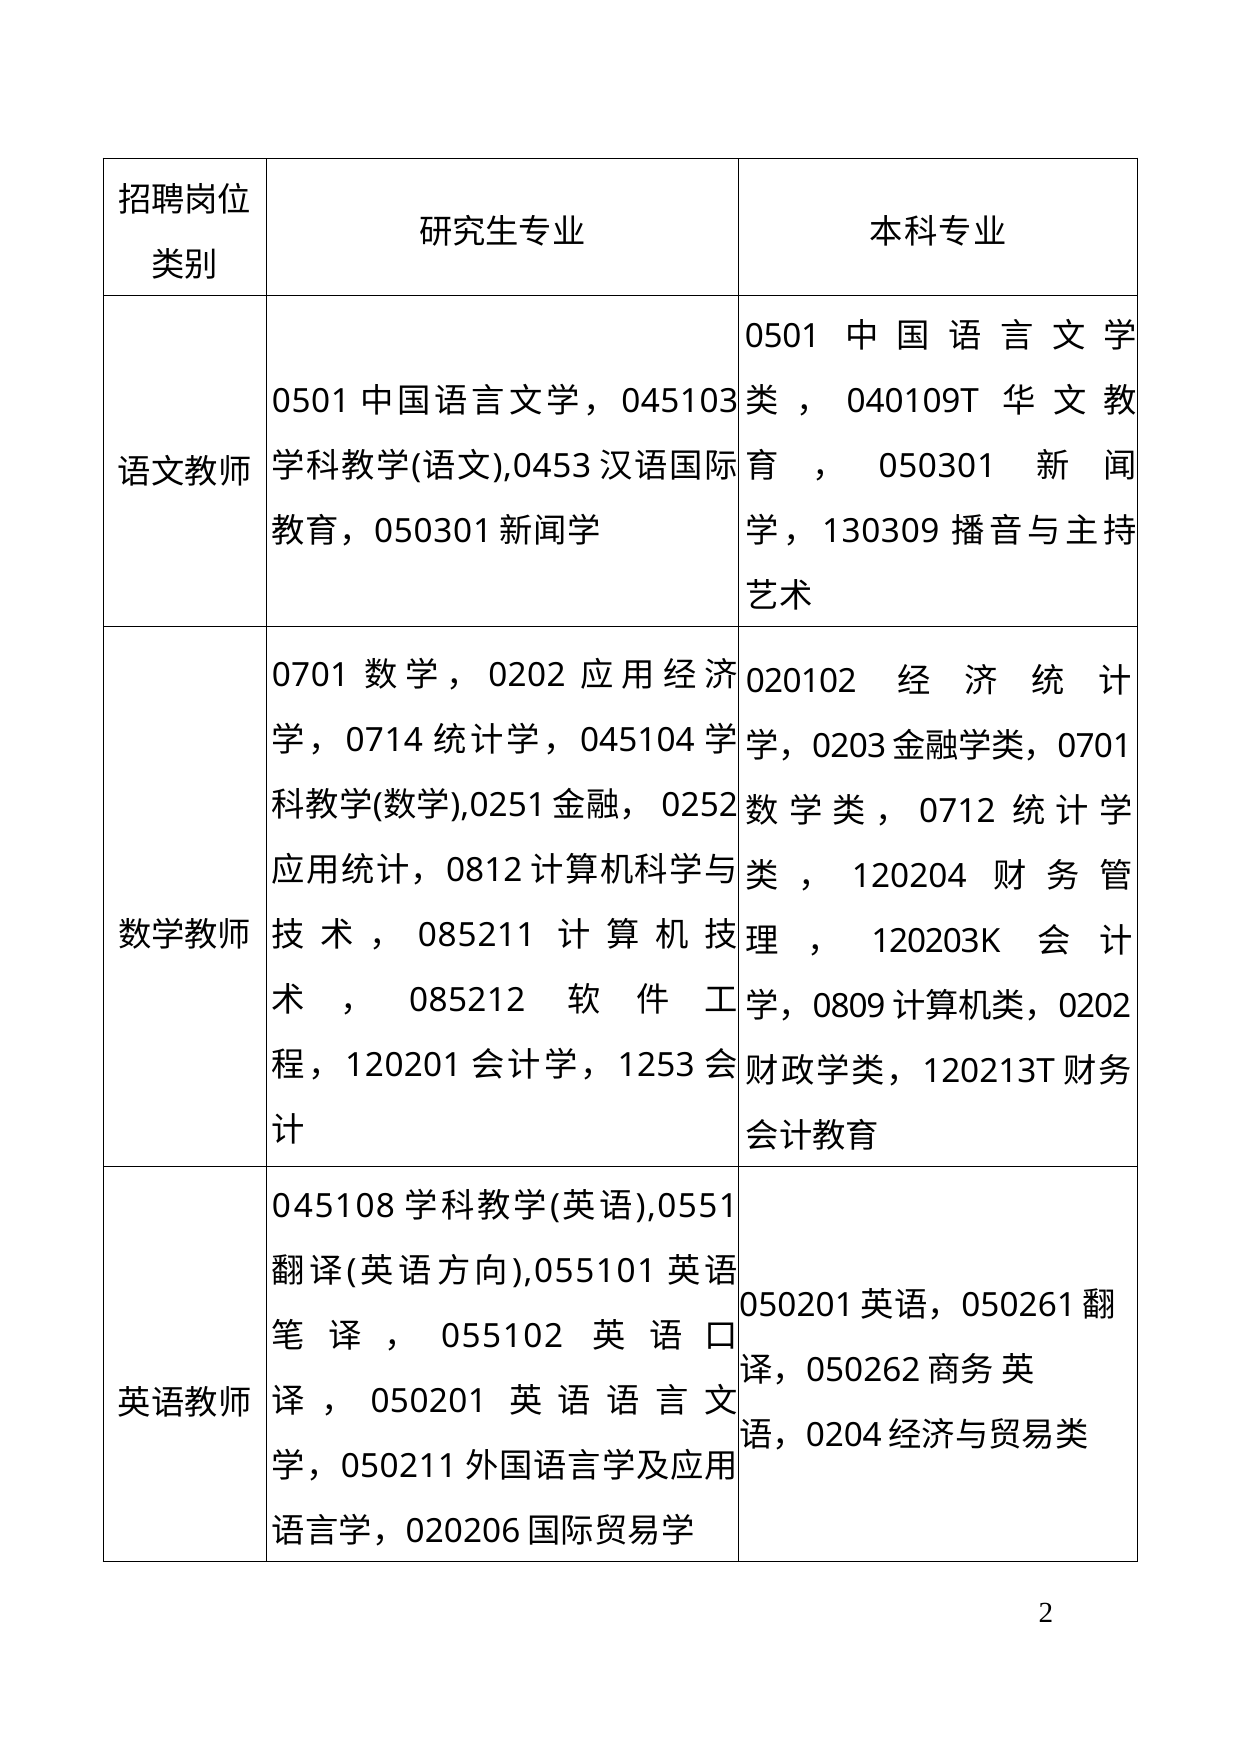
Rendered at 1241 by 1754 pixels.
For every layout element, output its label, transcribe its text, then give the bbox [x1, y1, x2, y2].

table_cell 0701数学，0202应用经济学，0714统计学，045104学科教学(数学),0251金融， 0252应用统计，0812计算机科学与技术，085211计算机技术，085212软件工程，120201会计学，1253会计 [267, 627, 738, 1166]
table_cell 020102经济统计学，0203金融学类，0701数学类，0712统计学类，120204财务管 理，120203K会计学，0809计算机类，0202财政学类，120213T财务会计教育 [739, 627, 1137, 1166]
table_cell 050201英语，050261翻译，050262商务 英语，0204经济与贸易类 [739, 1167, 1137, 1561]
table_cell 数学教师 [104, 627, 266, 1166]
table_header 本科专业 [739, 159, 1137, 294]
table_cell 0501中国语言文学类，040109T华文教育，050301新闻学，130309播音与主持艺术 [739, 296, 1137, 626]
table_header 研究生专业 [267, 159, 738, 294]
table_cell 英语教师 [104, 1167, 266, 1561]
table_cell 语文教师 [104, 296, 266, 626]
table_cell 0501中国语言文学，045103学科教学(语文),0453汉语国际教育，050301新闻学 [267, 296, 738, 626]
table_cell 045108学科教学(英语),0551翻译(英语方向),055101英语笔译，055102英语口译，050201英语语言文学，050211外国语言学及应用语言学，020206国际贸易学 [267, 1167, 738, 1561]
table_header 招聘岗位类别 [104, 159, 266, 294]
